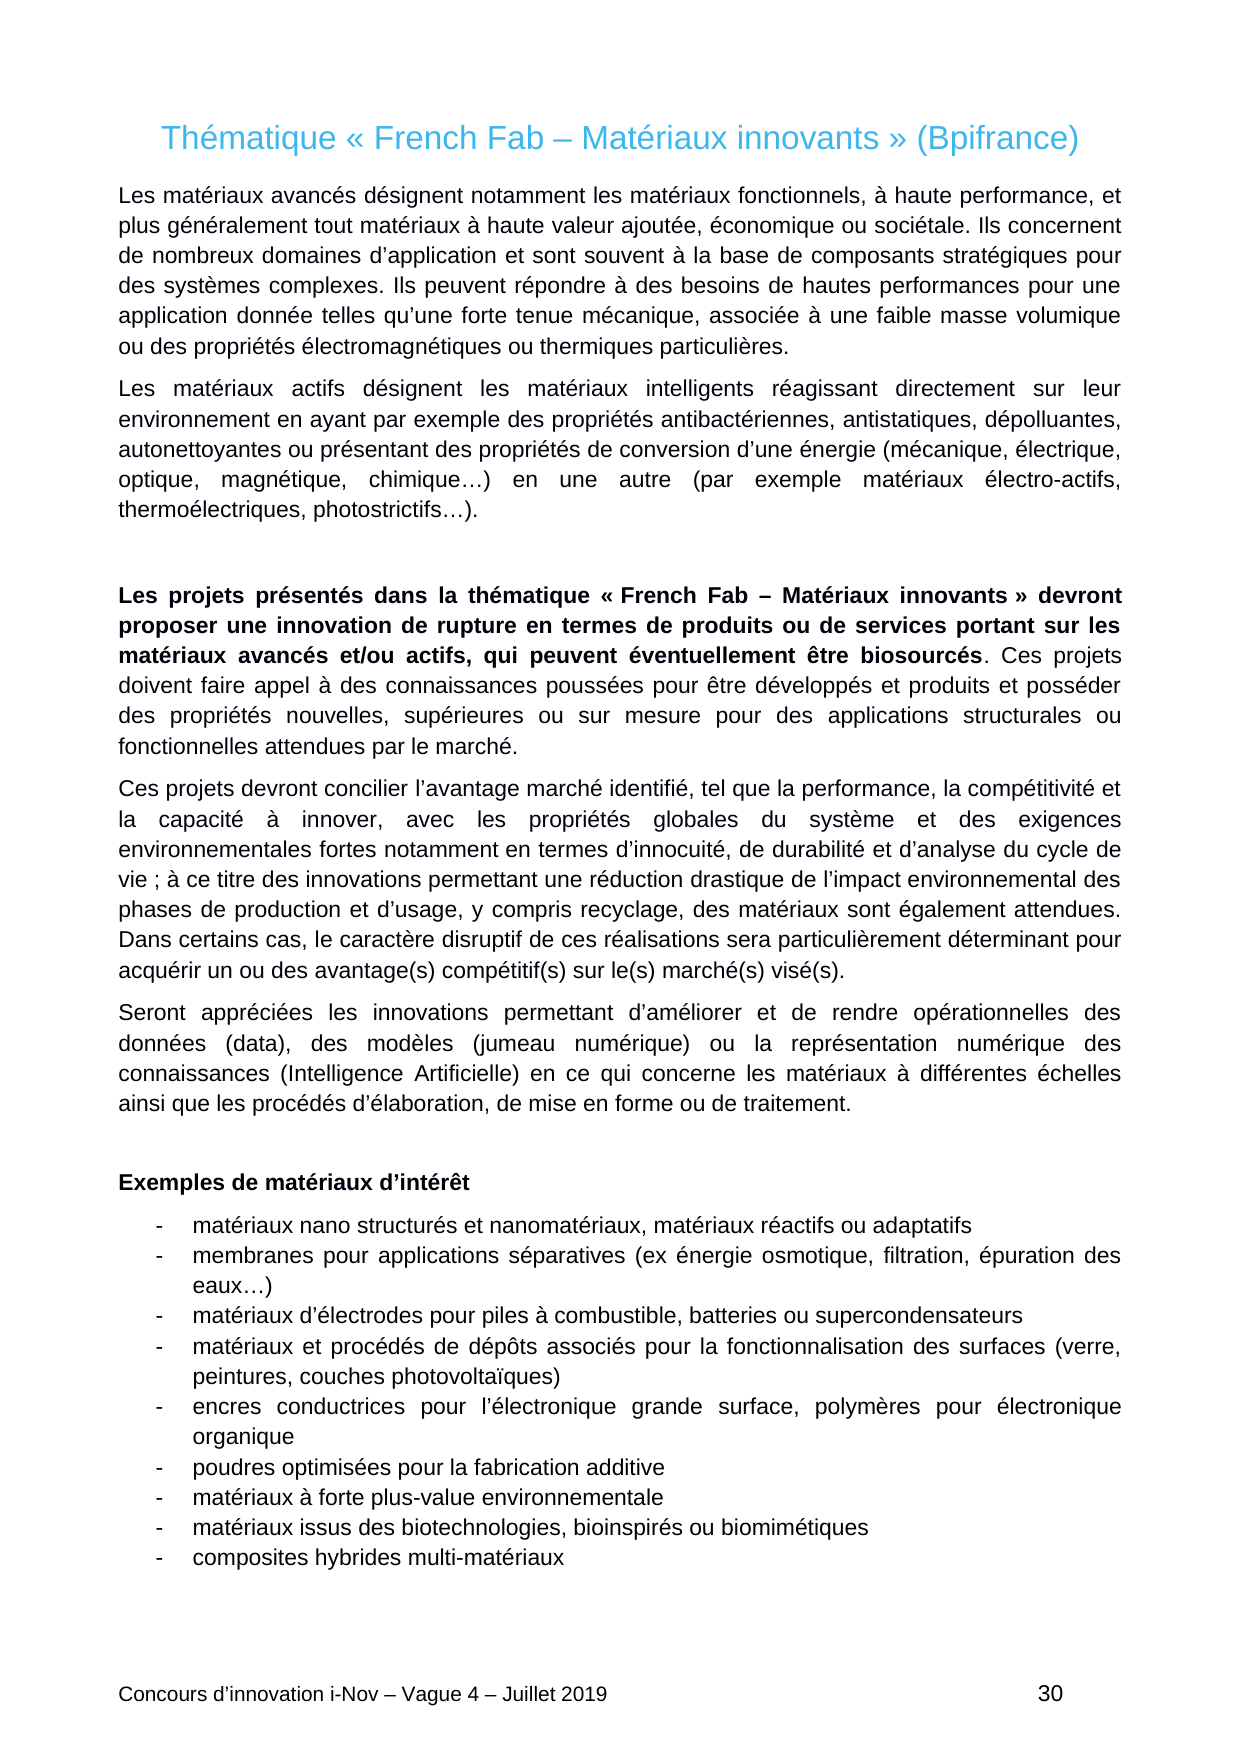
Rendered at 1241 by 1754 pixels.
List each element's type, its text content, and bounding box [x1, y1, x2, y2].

text Les matériaux actifs désignent les matériaux intelligents réagissant directement sur leur environnement en ayant par exemple des propriétés antibactériennes, antistatiques, dépolluantes, autonettoyantes ou présentant des propriétés de conversion d’une énergie (mécanique, électrique, optique, magnétique, chimique…) en une autre (par exemple matériaux électro-actifs, thermoélectriques, photostrictifs…). [118, 375, 1122, 522]
text Ces projets devront concilier l’avantage marché identifié, tel que la performance, la compétitivité et la capacité à innover, avec les propriétés globales du système et des exigences environnementales fortes notamment en termes d’innocuité, de durabilité et d’analyse du cycle de vie ; à ce titre des innovations permettant une réduction drastique de l’impact environnemental des phases de production et d’usage, y compris recyclage, des matériaux sont également attendues. Dans certains cas, le caractère disruptif de ces réalisations sera particulièrement déterminant pour acquérir un ou des avantage(s) compétitif(s) sur le(s) marché(s) visé(s). [118, 775, 1122, 983]
list composites hybrides multi-matériaux [155, 1544, 1122, 1570]
text Exemples de matériaux d’intérêt [118, 1169, 1122, 1195]
list membranes pour applications séparatives (ex énergie osmotique, filtration, épuration des eaux…) [155, 1242, 1122, 1298]
list poudres optimisées pour la fabrication additive [155, 1453, 1122, 1480]
list matériaux et procédés de dépôts associés pour la fonctionnalisation des surfaces (verre, peintures, couches photovoltaïques) [155, 1333, 1122, 1389]
list matériaux issus des biotechnologies, bioinspirés ou biomimétiques [155, 1514, 1122, 1540]
text Thématique « French Fab – Matériaux innovants » (Bpifrance) [118, 118, 1122, 157]
list matériaux d’électrodes pour piles à combustible, batteries ou supercondensateurs [155, 1302, 1122, 1329]
list encres conductrices pour l’électronique grande surface, polymères pour électronique organique [155, 1393, 1122, 1449]
list matériaux à forte plus-value environnementale [155, 1484, 1122, 1510]
list Seront appréciées les innovations permettant d’améliorer et de rendre opérationnelles des données (data), des modèles (jumeau numérique) ou la représentation numérique des connaissances (Intelligence Artificielle) en ce qui concerne les matériaux à différentes échelles ainsi que les procédés d’élaboration, de mise en forme ou de traitement. [118, 999, 1122, 1116]
text Les matériaux avancés désignent notamment les matériaux fonctionnels, à haute performance, et plus généralement tout matériaux à haute valeur ajoutée, économique ou sociétale. Ils concernent de nombreux domaines d’application et sont souvent à la base de composants stratégiques pour des systèmes complexes. Ils peuvent répondre à des besoins de hautes performances pour une application donnée telles qu’une forte tenue mécanique, associée à une faible masse volumique ou des propriétés électromagnétiques ou thermiques particulières. [118, 182, 1122, 359]
text Les projets présentés dans la thématique « French Fab – Matériaux innovants » devront proposer une innovation de rupture en termes de produits ou de services portant sur les matériaux avancés et/ou actifs, qui peuvent éventuellement être biosourcés. Ces projets doivent faire appel à des connaissances poussées pour être développés et produits et posséder des propriétés nouvelles, supérieures ou sur mesure pour des applications structurales ou fonctionnelles attendues par le marché. [118, 582, 1122, 759]
list matériaux nano structurés et nanomatériaux, matériaux réactifs ou adaptatifs [155, 1212, 1122, 1238]
